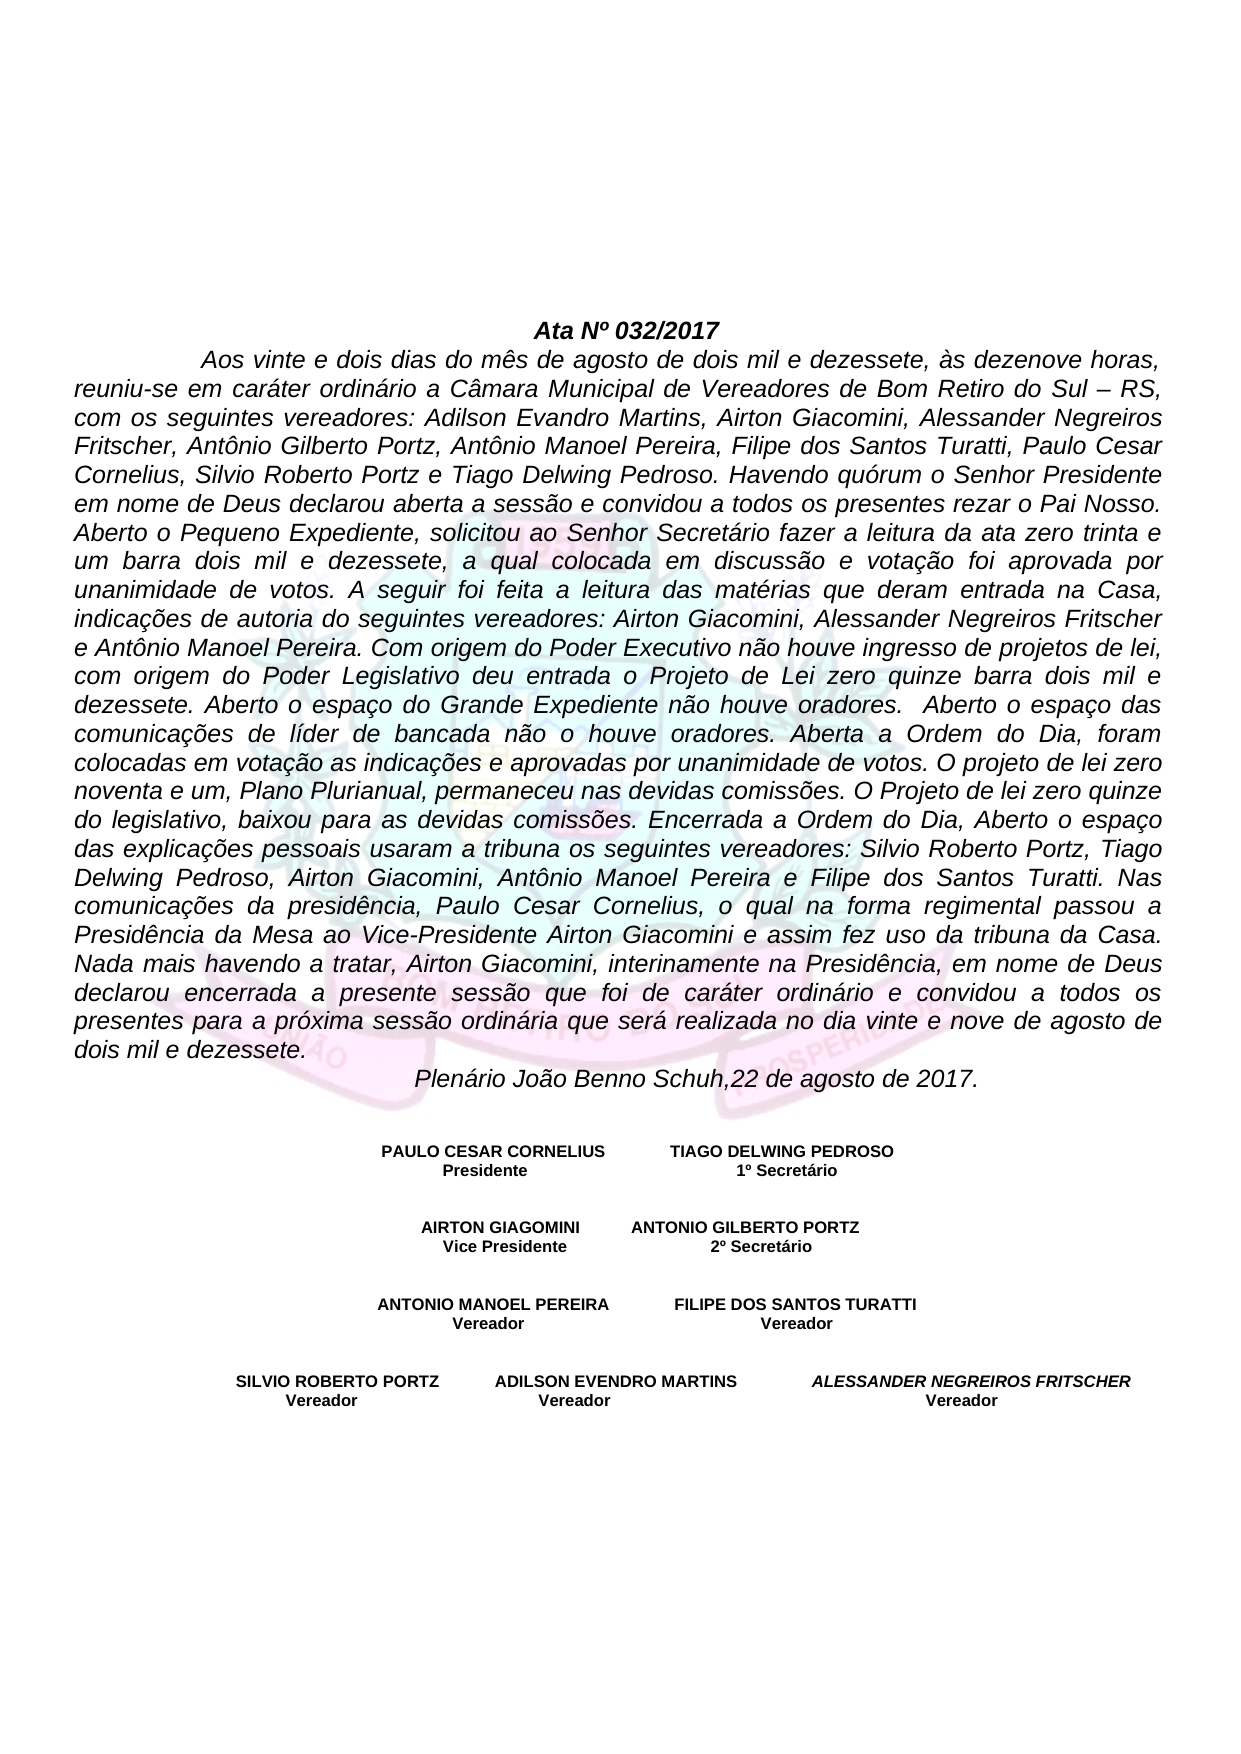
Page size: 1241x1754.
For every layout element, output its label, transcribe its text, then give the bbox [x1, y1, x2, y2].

text Ata Nº 032/2017 [74, 316, 1181, 345]
text SILVIO ROBERTO PORTZ ADILSON EVENDRO MARTINS ALESSANDER NEGREIROS FRITSCHER [44, 1371, 1166, 1391]
text Vereador Vereador Vereador [44, 1391, 1166, 1410]
text Vice Presidente 2º Secretário [44, 1237, 1166, 1256]
text AIRTON GIAGOMINI ANTONIO GILBERTO PORTZ [44, 1218, 1166, 1237]
text Presidente 1º Secretário [44, 1161, 1166, 1180]
subtitle Plenário João Benno Schuh,22 de agosto de 2017. [74, 1064, 1166, 1093]
text ANTONIO MANOEL PEREIRA FILIPE DOS SANTOS TURATTI [44, 1295, 1166, 1314]
subtitle Aos vinte e dois dias do mês de agosto de dois mil e dezessete, às dezenove horas, reuniu-se em caráter ordinário a Câmara Municipal de Vereadores de Bom Retiro do Sul – RS, com os seguintes vereadores: Adilson Evandro Martins, Airton Giacomini, Alessander Negreiros Fritscher, Antônio Gilberto Portz, Antônio Manoel Pereira, Filipe dos Santos Turatti, Paulo Cesar Cornelius, Silvio Roberto Portz e Tiago Delwing Pedroso. Havendo quórum o Senhor Presidente em nome de Deus declarou aberta a sessão e convidou a todos os presentes rezar o Pai Nosso. Aberto o Pequeno Expediente, solicitou ao Senhor Secretário fazer a leitura da ata zero trinta e um barra dois mil e dezessete, a qual colocada em discussão e votação foi aprovada por unanimidade de votos. A seguir foi feita a leitura das matérias que deram entrada na Casa, indicações de autoria do seguintes vereadores: Airton Giacomini, Alessander Negreiros Fritscher e Antônio Manoel Pereira. Com origem do Poder Executivo não houve ingresso de projetos de lei, com origem do Poder Legislativo deu entrada o Projeto de Lei zero quinze barra dois mil e dezessete. Aberto o espaço do Grande Expediente não houve oradores. Aberto o espaço das comunicações de líder de bancada não o houve oradores. Aberta a Ordem do Dia, foram colocadas em votação as indicações e aprovadas por unanimidade de votos. O projeto de lei zero noventa e um, Plano Plurianual, permaneceu nas devidas comissões. O Projeto de lei zero quinze do legislativo, baixou para as devidas comissões. Encerrada a Ordem do Dia, Aberto o espaço das explicações pessoais usaram a tribuna os seguintes vereadores: Silvio Roberto Portz, Tiago Delwing Pedroso, Airton Giacomini, Antônio Manoel Pereira e Filipe dos Santos Turatti. Nas comunicações da presidência, Paulo Cesar Cornelius, o qual na forma regimental passou a Presidência da Mesa ao Vice-Presidente Airton Giacomini e assim fez uso da tribuna da Casa. Nada mais havendo a tratar, Airton Giacomini, interinamente na Presidência, em nome de Deus declarou encerrada a presente sessão que foi de caráter ordinário e convidou a todos os presentes para a próxima sessão ordinária que será realizada no dia vinte e nove de agosto de dois mil e dezessete. [74, 345, 1166, 1064]
text Vereador Vereador [44, 1314, 1166, 1333]
text PAULO CESAR CORNELIUS TIAGO DELWING PEDROSO [44, 1141, 1166, 1161]
